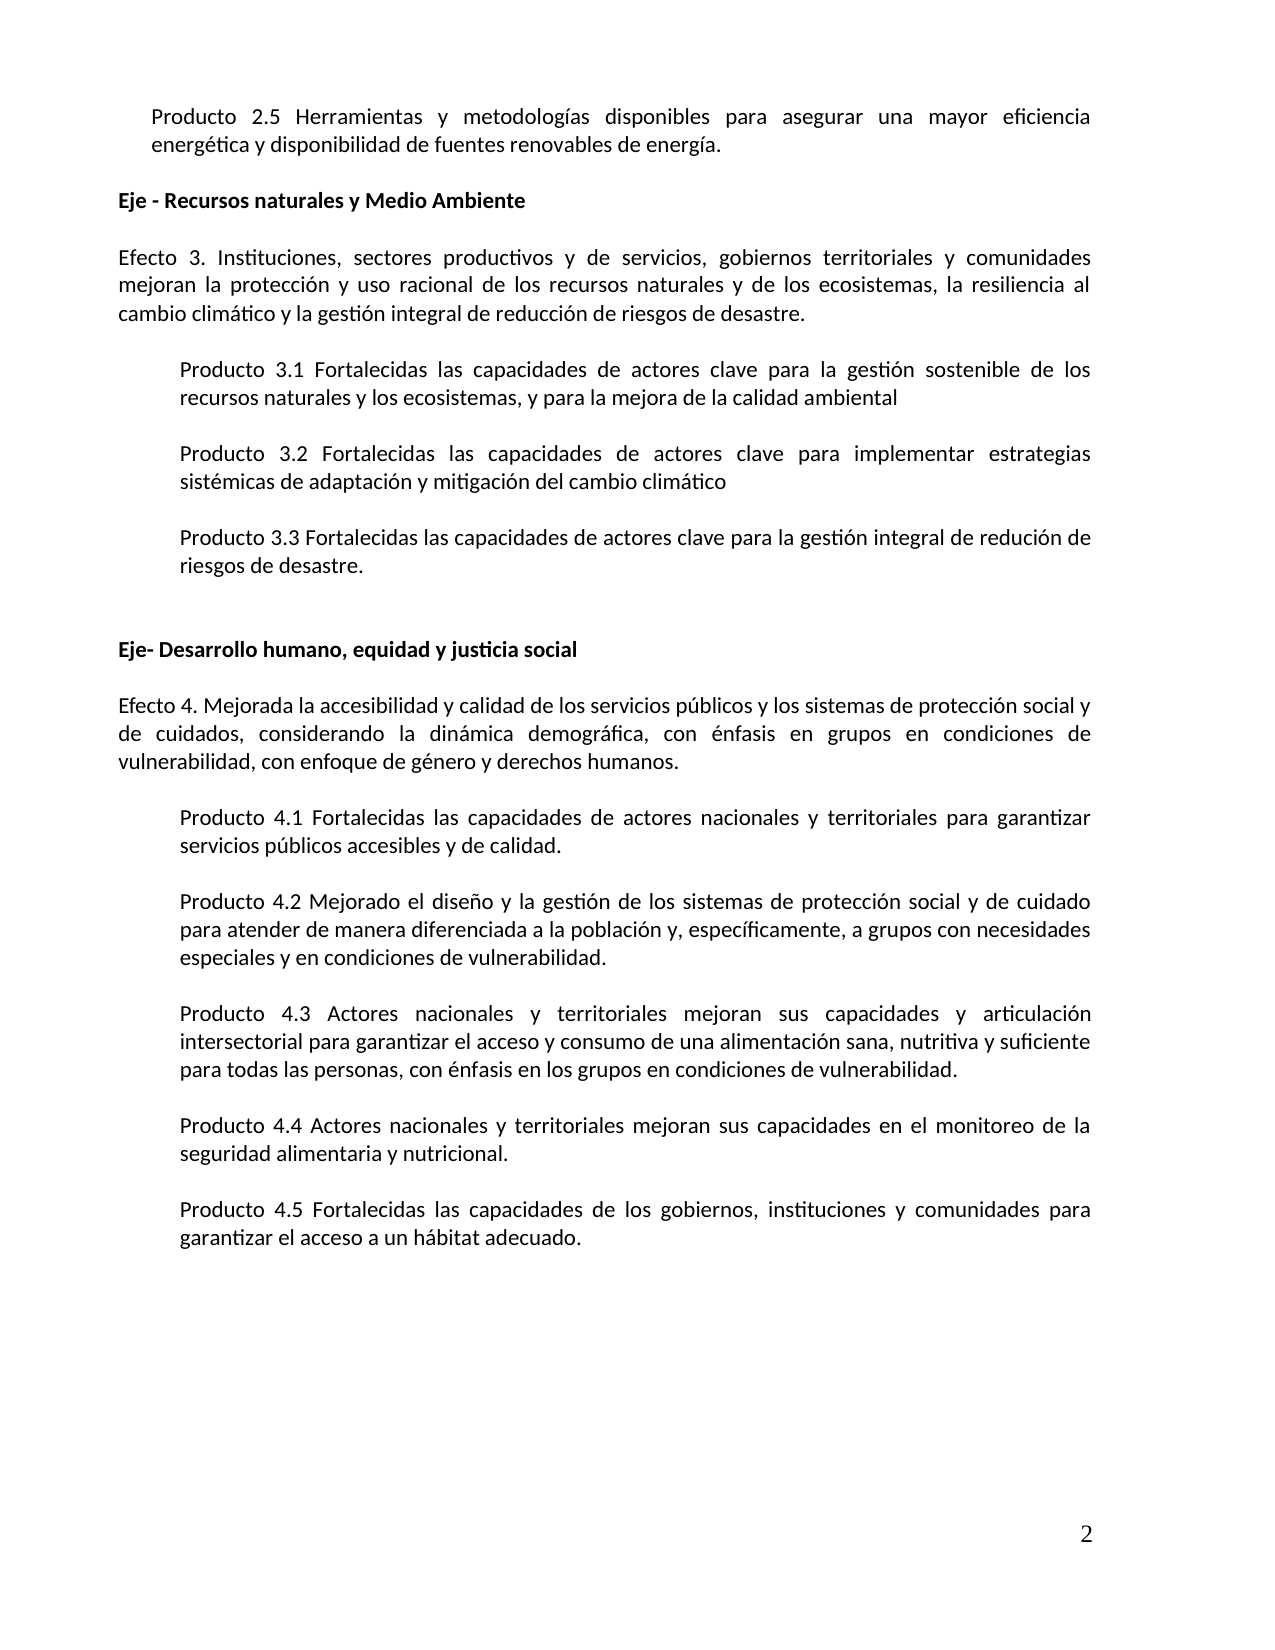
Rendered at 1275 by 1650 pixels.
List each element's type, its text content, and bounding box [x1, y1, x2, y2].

text Producto 4.4 Actores nacionales y territoriales mejoran sus capacidades en el monitoreo de la seguridad alimentaria y nutricional. [179, 1111, 1093, 1167]
text Producto 3.1 Fortalecidas las capacidades de actores clave para la gestión sostenible de los recursos naturales y los ecosistemas, y para la mejora de la calidad ambiental [179, 355, 1093, 411]
text Producto 3.3 Fortalecidas las capacidades de actores clave para la gestión integral de redución de riesgos de desastre. [179, 523, 1093, 579]
text Producto 2.5 Herramientas y metodologías disponibles para asegurar una mayor eficiencia energética y disponibilidad de fuentes renovables de energía. [151, 102, 1093, 158]
text Producto 4.3 Actores nacionales y territoriales mejoran sus capacidades y articulación intersectorial para garantizar el acceso y consumo de una alimentación sana, nutritiva y suficiente para todas las personas, con énfasis en los grupos en condiciones de vulnerabilidad. [179, 999, 1093, 1083]
text Efecto 3. Instituciones, sectores productivos y de servicios, gobiernos territoriales y comunidades mejoran la protección y uso racional de los recursos naturales y de los ecosistemas, la resiliencia al cambio climático y la gestión integral de reducción de riesgos de desastre. [118, 243, 1093, 327]
text Producto 4.5 Fortalecidas las capacidades de los gobiernos, instituciones y comunidades para garantizar el acceso a un hábitat adecuado. [179, 1195, 1093, 1251]
text Producto 3.2 Fortalecidas las capacidades de actores clave para implementar estrategias sistémicas de adaptación y mitigación del cambio climático [179, 439, 1093, 495]
text Efecto 4. Mejorada la accesibilidad y calidad de los servicios públicos y los sistemas de protección social y de cuidados, considerando la dinámica demográfica, con énfasis en grupos en condiciones de vulnerabilidad, con enfoque de género y derechos humanos. [118, 691, 1093, 775]
text Producto 4.2 Mejorado el diseño y la gestión de los sistemas de protección social y de cuidado para atender de manera diferenciada a la población y, específicamente, a grupos con necesidades especiales y en condiciones de vulnerabilidad. [179, 887, 1093, 971]
text Producto 4.1 Fortalecidas las capacidades de actores nacionales y territoriales para garantizar servicios públicos accesibles y de calidad. [179, 803, 1093, 859]
text Eje- Desarrollo humano, equidad y justicia social [118, 635, 1093, 663]
text Eje - Recursos naturales y Medio Ambiente [118, 187, 1093, 214]
